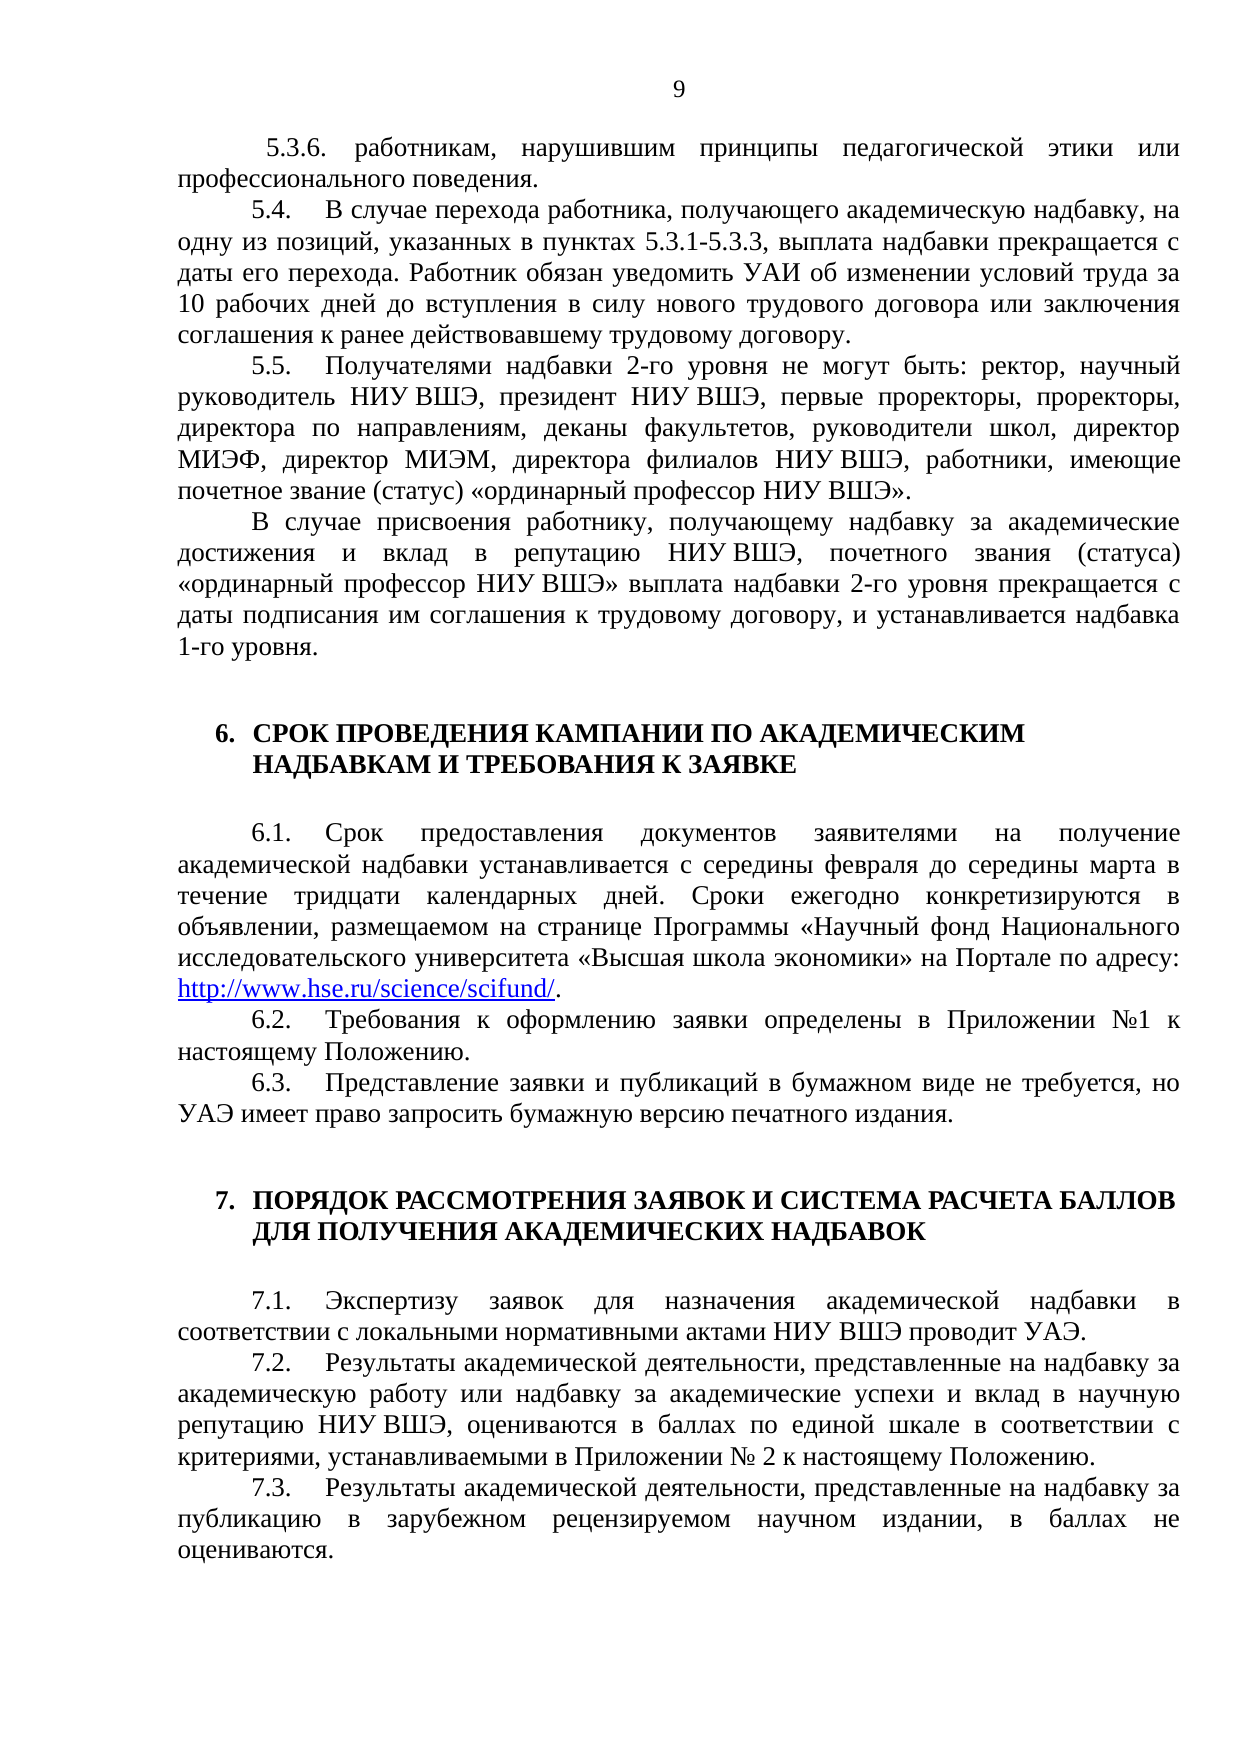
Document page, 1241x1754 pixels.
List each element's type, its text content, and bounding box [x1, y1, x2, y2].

text 7.1. Экспертизу заявок для назначения академической надбавки в соответствии с локальными нормативными актами НИУ ВШЭ проводит УАЭ. [177, 1284, 1181, 1346]
text 5.4. В случае перехода работника, получающего академическую надбавку, на одну из позиций, указанных в пунктах 5.3.1-5.3.3, выплата надбавки прекращается с даты его перехода. Работник обязан уведомить УАИ об изменении условий труда за 10 рабочих дней до вступления в силу нового трудового договора или заключения соглашения к ранее действовавшему трудовому договору. [177, 193, 1181, 349]
text В случае присвоения работнику, получающему надбавку за академические достижения и вклад в репутацию НИУ ВШЭ, почетного звания (статуса) «ординарный профессор НИУ ВШЭ» выплата надбавки 2-го уровня прекращается с даты подписания им соглашения к трудовому договору, и устанавливается надбавка 1-го уровня. [177, 505, 1181, 661]
text 6.2. Требования к оформлению заявки определены в Приложении №1 к настоящему Положению. [177, 1003, 1181, 1066]
text 6.3. Представление заявки и публикаций в бумажном виде не требуется, но УАЭ имеет право запросить бумажную версию печатного издания. [177, 1066, 1181, 1128]
text 7.2. Результаты академической деятельности, представленные на надбавку за академическую работу или надбавку за академические успехи и вклад в научную репутацию НИУ ВШЭ, оцениваются в баллах по единой шкале в соответствии с критериями, устанавливаемыми в Приложении № 2 к настоящему Положению. [177, 1346, 1181, 1471]
text 6.1. Срок предоставления документов заявителями на получение академической надбавки устанавливается с середины февраля до середины марта в течение тридцати календарных дней. Сроки ежегодно конкретизируются в объявлении, размещаемом на странице Программы «Научный фонд Национального исследовательского университета «Высшая школа экономики» на Портале по адресу: http://www.hse.ru/science/scifund/. [177, 817, 1181, 1003]
text 5.3.6. работникам, нарушившим принципы педагогической этики или профессионального поведения. [177, 131, 1181, 193]
subtitle СРОК ПРОВЕДЕНИЯ КАМПАНИИ ПО АКАДЕМИЧЕСКИМ НАДБАВКАМ И ТРЕБОВАНИЯ К ЗАЯВКЕ [215, 717, 1181, 779]
text 7.3. Результаты академической деятельности, представленные на надбавку за публикацию в зарубежном рецензируемом научном издании, в баллах не оцениваются. [177, 1471, 1181, 1564]
subtitle ПОРЯДОК РАССМОТРЕНИЯ ЗАЯВОК И СИСТЕМА РАСЧЕТА БАЛЛОВ ДЛЯ ПОЛУЧЕНИЯ АКАДЕМИЧЕСКИХ НАДБАВОК [215, 1184, 1181, 1246]
text 5.5. Получателями надбавки 2-го уровня не могут быть: ректор, научный руководитель НИУ ВШЭ, президент НИУ ВШЭ, первые проректоры, проректоры, директора по направлениям, деканы факультетов, руководители школ, директор МИЭФ, директор МИЭМ, директора филиалов НИУ ВШЭ, работники, имеющие почетное звание (статус) «ординарный профессор НИУ ВШЭ». [177, 349, 1181, 505]
